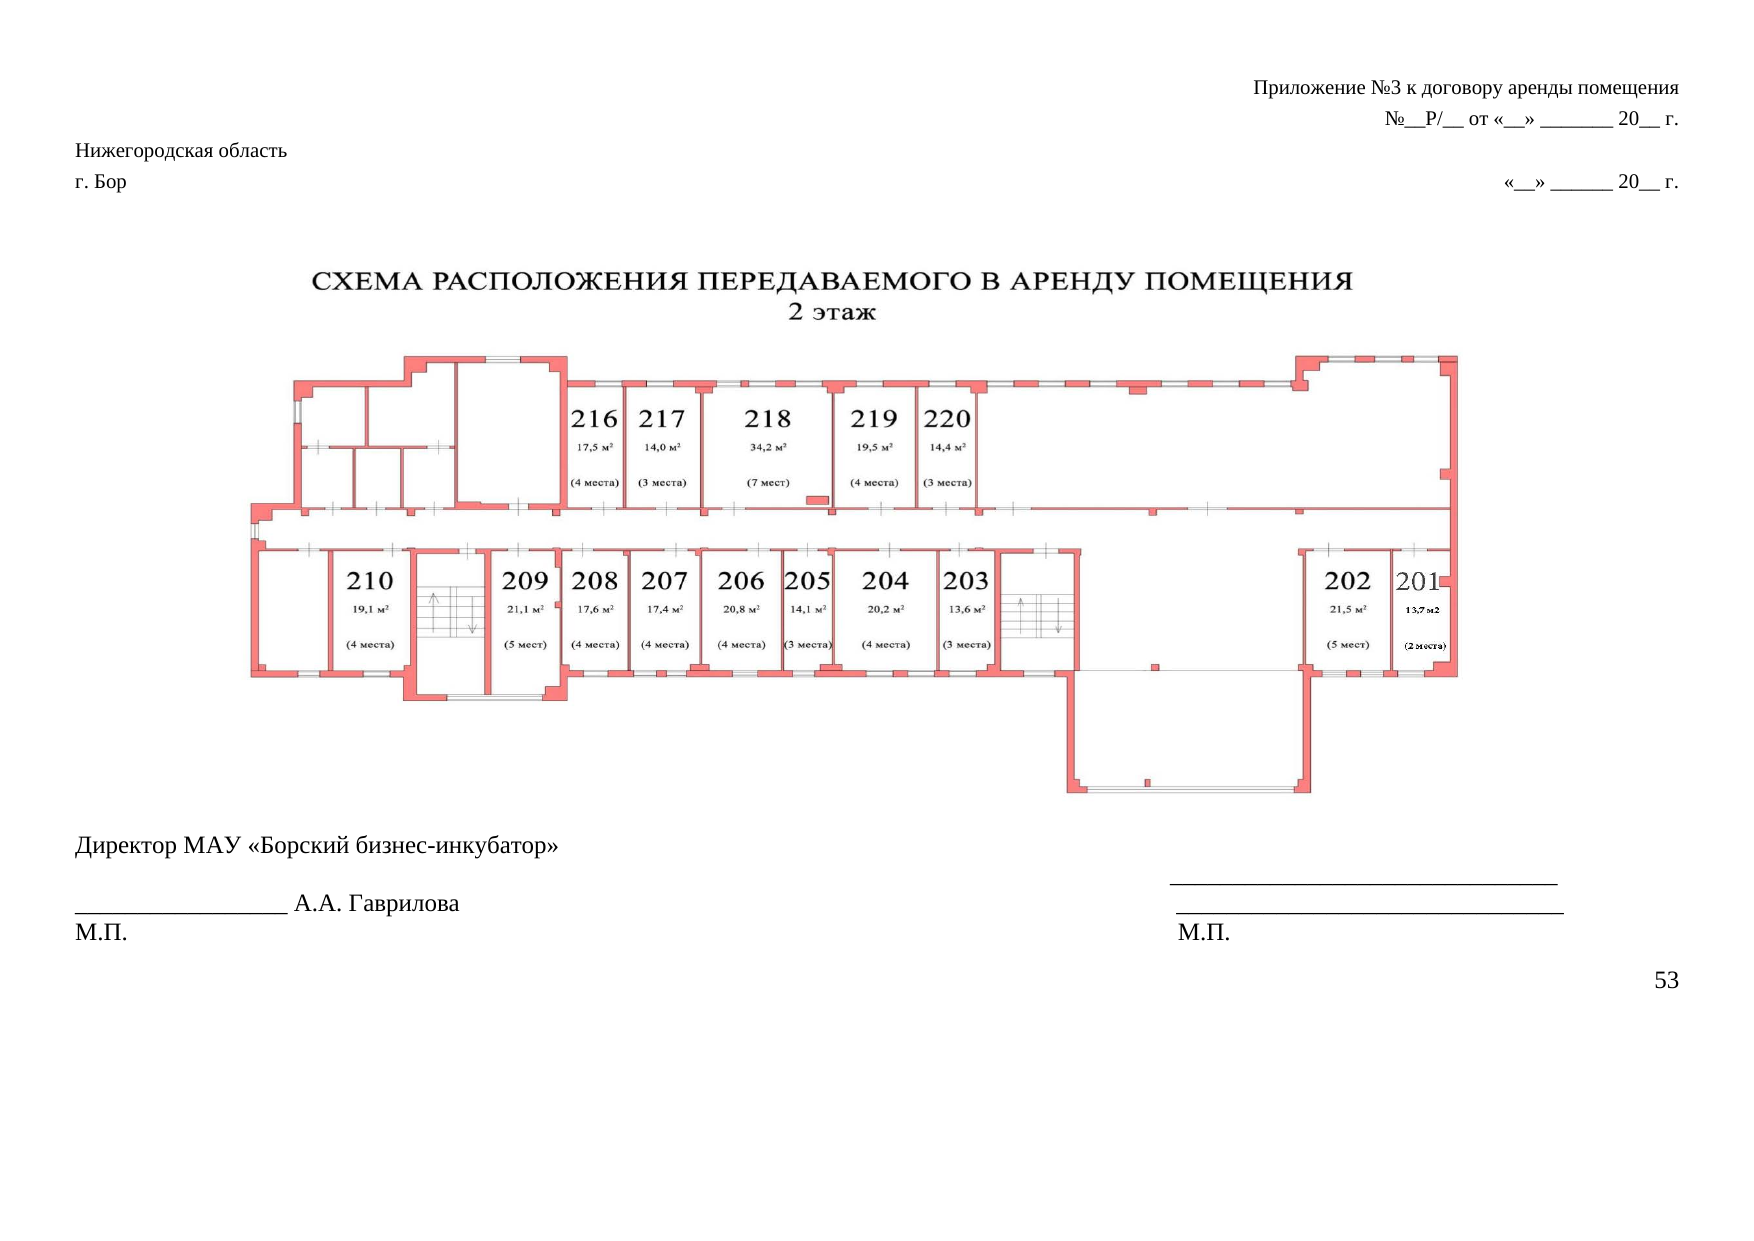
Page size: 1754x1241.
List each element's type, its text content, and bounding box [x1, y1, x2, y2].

text Нижегородская область [75, 137, 1679, 162]
text №__Р/__ от «__» _______ 20__ г. [725, 106, 1679, 130]
text _________________ А.А. Гаврилова _______________________________ [75, 888, 1679, 917]
text Директор МАУ «Борский бизнес-инкубатор» [75, 830, 1679, 859]
text г. Бор «__» ______ 20__ г. [75, 169, 1679, 193]
text М.П. М.П. [75, 917, 1679, 945]
picture [75, 228, 1617, 831]
text _______________________________ [75, 859, 1679, 888]
text Приложение №3 к договору аренды помещения [725, 75, 1679, 99]
